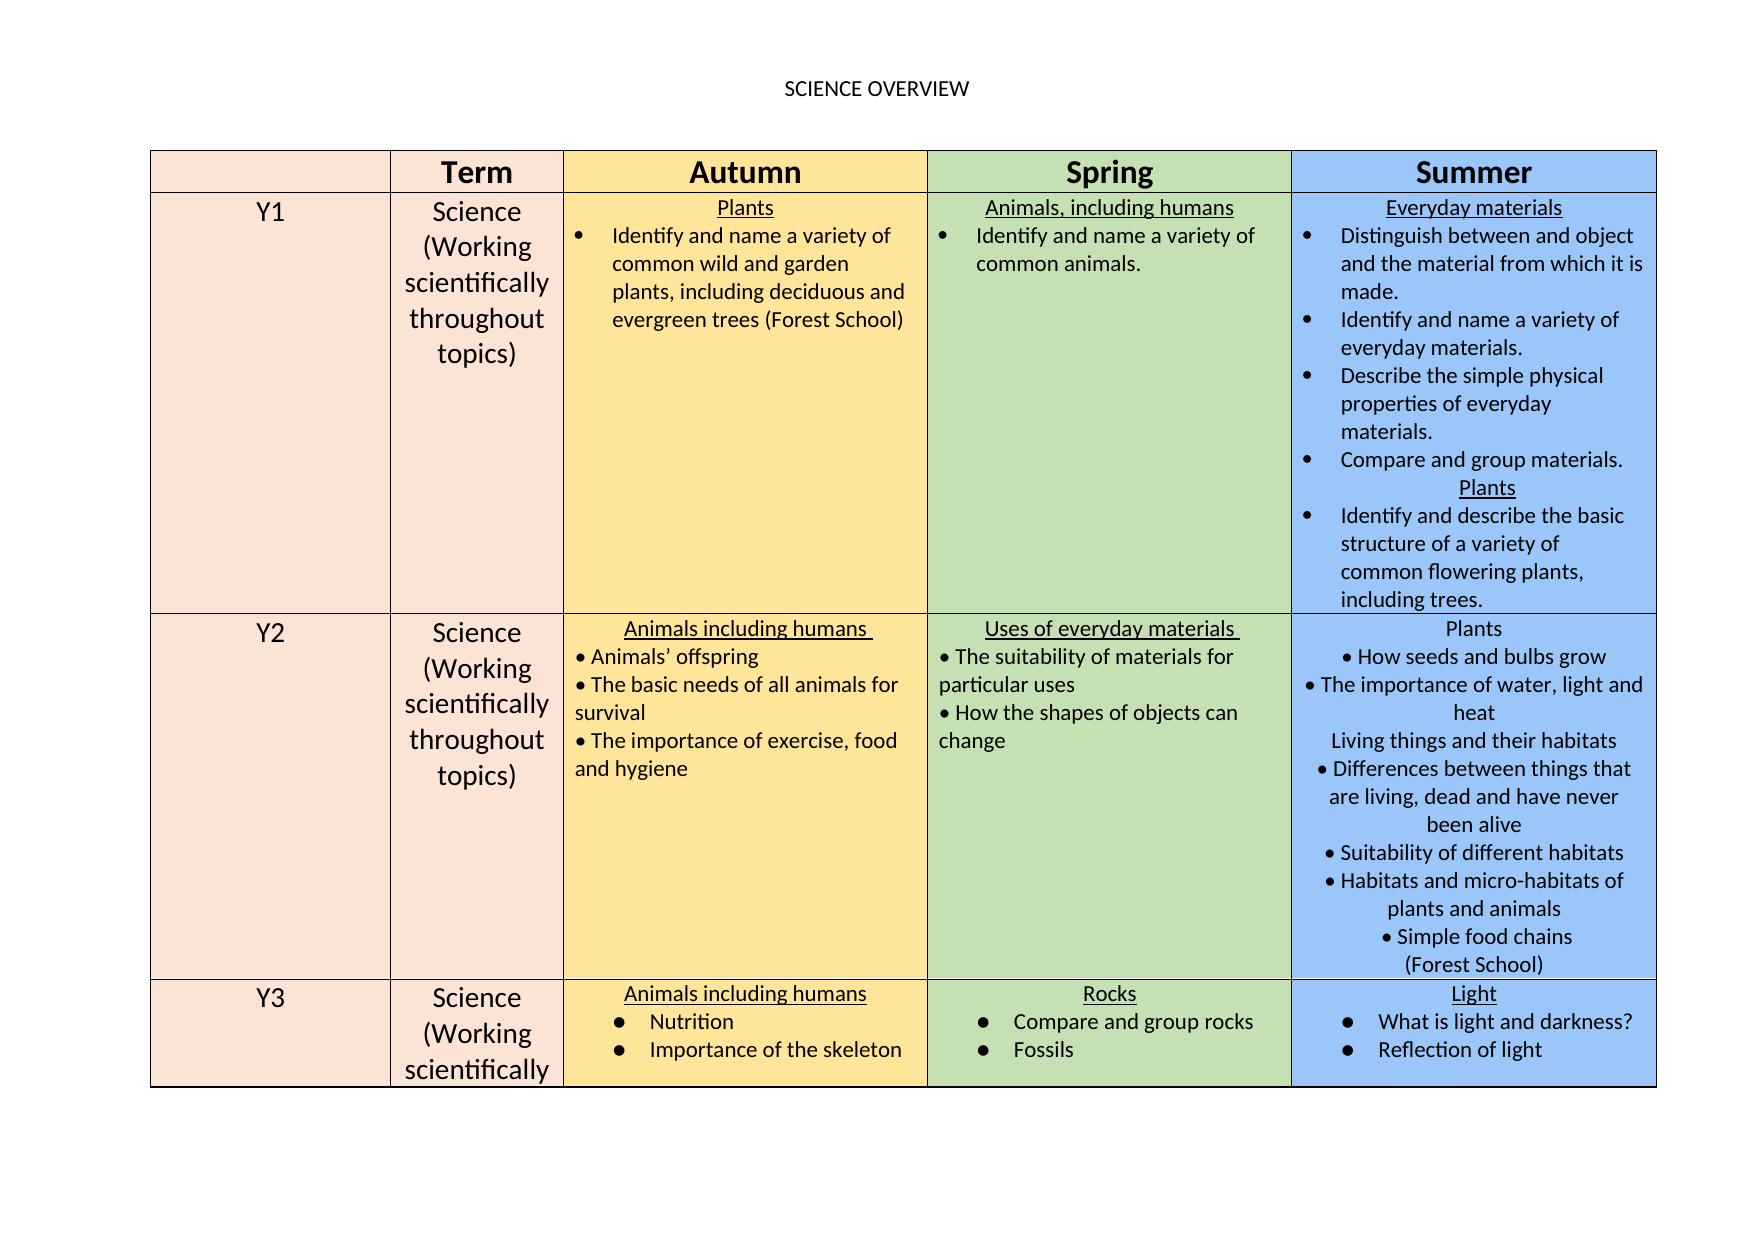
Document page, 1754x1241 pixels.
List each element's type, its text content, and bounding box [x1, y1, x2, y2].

table_cell Plants Identify and name a variety of common wild and garden plants, including deciduous and evergreen trees (Forest School) [564, 193, 927, 613]
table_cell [391, 980, 563, 1086]
table_cell Y1 [151, 193, 390, 613]
table_header Spring [928, 151, 1291, 192]
table_cell Everyday materials Distinguish between and object and the material from which it is made. Identify and name a variety of everyday materials. Describe the simple physical properties of everyday materials. Compare and group materials. Plants Identify and describe the basic structure of a variety of common flowering plants, including trees. [1292, 193, 1656, 613]
table_header Term [391, 151, 563, 192]
table_cell Science (Working scientifically throughout topics) [391, 614, 563, 978]
table_cell Animals including humans • Animals’ offspring • The basic needs of all animals for survival • The importance of exercise, food and hygiene [564, 614, 927, 978]
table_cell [564, 980, 927, 1086]
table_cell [928, 980, 1291, 1086]
table_cell Uses of everyday materials • The suitability of materials for particular uses • How the shapes of objects can change [928, 614, 1291, 978]
table_header [151, 151, 390, 192]
table_cell Y3 [151, 980, 390, 1086]
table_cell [1292, 980, 1656, 1086]
table_header Autumn [564, 151, 927, 192]
table_cell Y2 [151, 614, 390, 978]
table_cell Plants • How seeds and bulbs grow • The importance of water, light and heat Living things and their habitats • Differences between things that are living, dead and have never been alive • Suitability of different habitats • Habitats and micro-habitats of plants and animals • Simple food chains (Forest School) [1292, 614, 1656, 978]
table_cell Science (Working scientifically throughout topics) [391, 193, 563, 613]
table_cell Animals, including humans Identify and name a variety of common animals. [928, 193, 1291, 613]
table_header Summer [1292, 151, 1656, 192]
